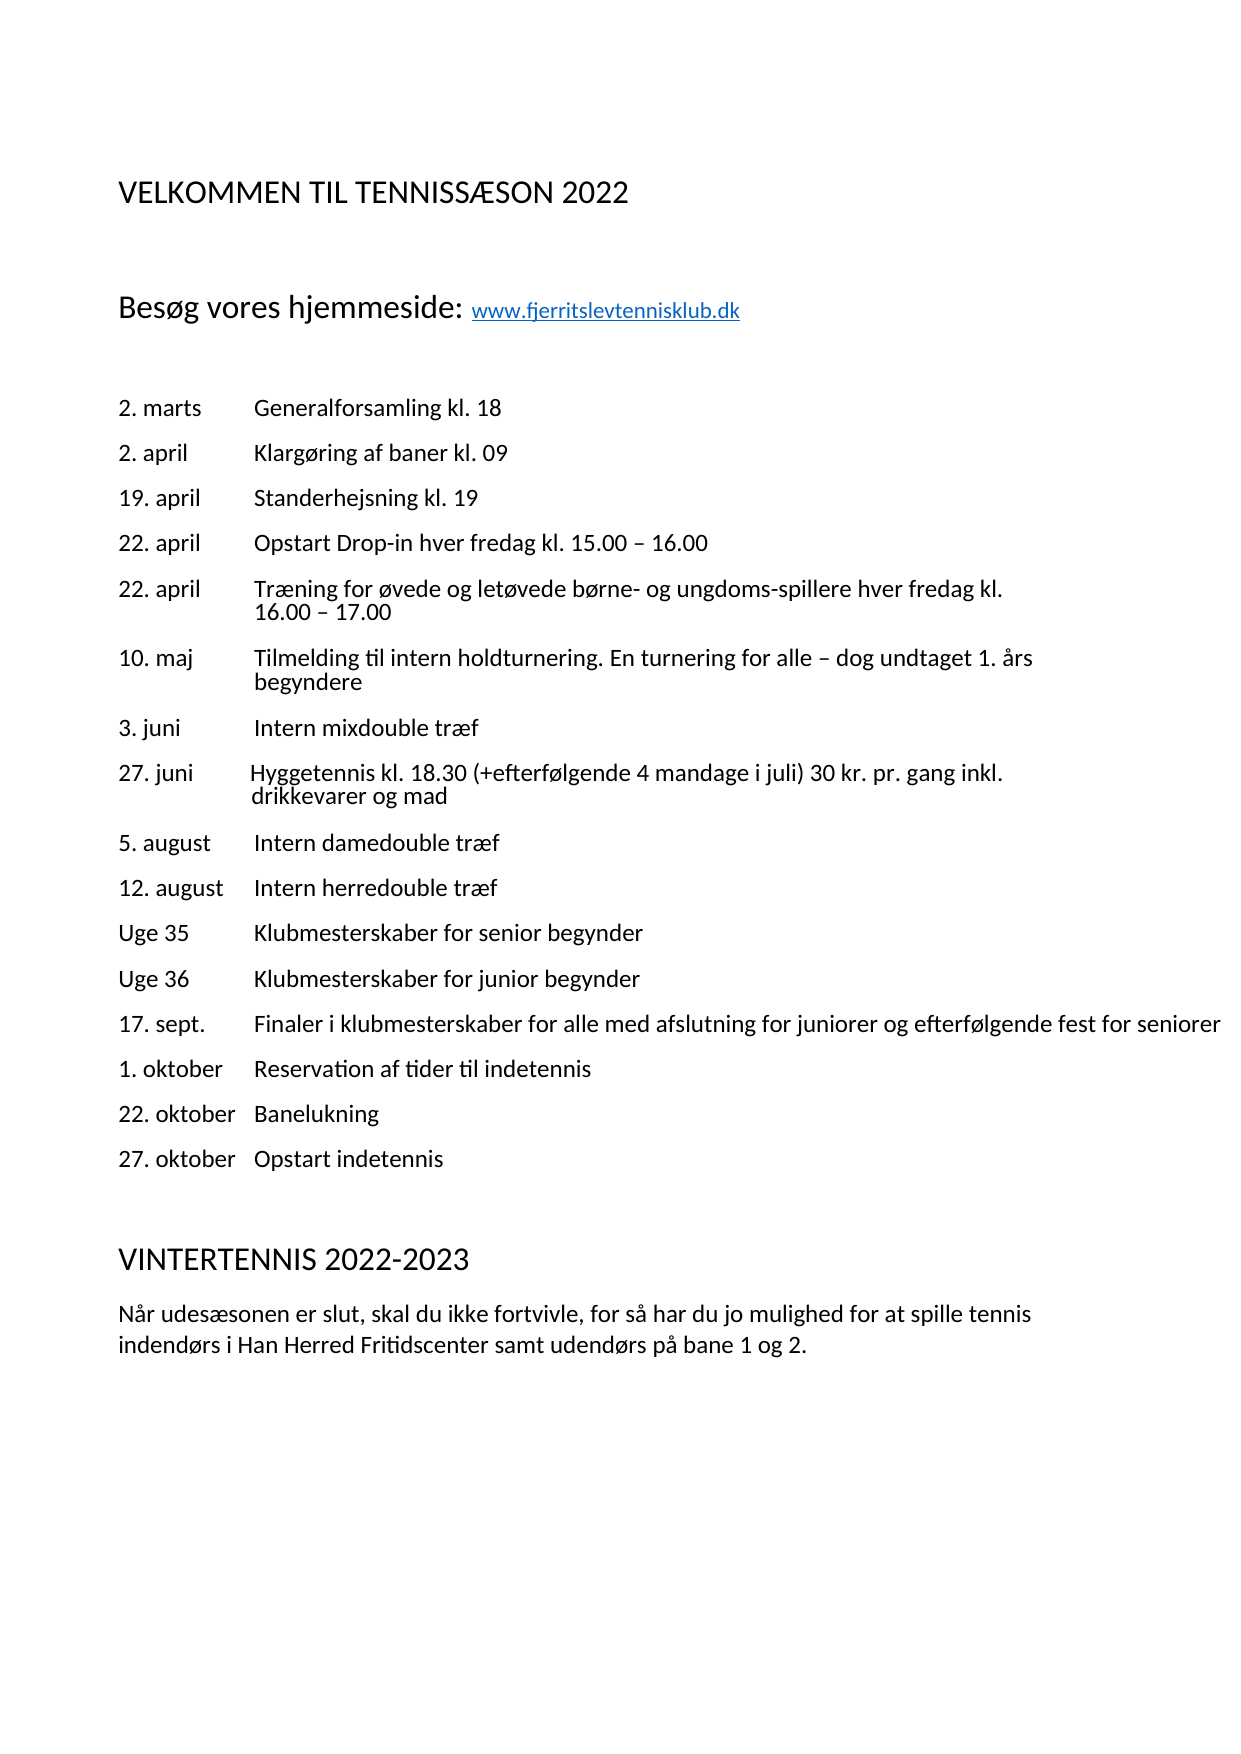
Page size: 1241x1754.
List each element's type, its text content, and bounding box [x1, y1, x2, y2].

text 2. april Klargøring af baner kl. 09 [118, 442, 1122, 466]
text 17. sept. Finaler i klubmesterskaber for alle med afslutning for juniorer og efterfølgende fest for seniorer [118, 1013, 1227, 1037]
text 27. juni Hyggetennis kl. 18.30 (+efterfølgende 4 mandage i juli) 30 kr. pr. gang inkl. drikkevarer og mad [118, 762, 1064, 811]
text 3. juni Intern mixdouble træf [118, 717, 1064, 741]
text 22. oktober Banelukning [118, 1103, 1227, 1127]
text 2. marts Generalforsamling kl. 18 [118, 397, 1122, 421]
text Uge 36 Klubmesterskaber for junior begynder [118, 967, 1227, 992]
text 22. april Træning for øvede og letøvede børne- og ungdoms-spillere hver fredag kl. 16.00 – 17.00 [118, 578, 1050, 626]
text 5. august Intern damedouble træf [118, 832, 1227, 856]
text 10. maj Tilmelding til intern holdturnering. En turnering for alle – dog undtaget 1. års begyndere [118, 647, 1050, 696]
text 1. oktober Reservation af tider til indetennis [118, 1058, 1227, 1082]
text VINTERTENNIS 2022-2023 [118, 1245, 1050, 1277]
text VELKOMMEN TIL TENNISSÆSON 2022 [118, 177, 1122, 210]
text 27. oktober Opstart indetennis [118, 1148, 1227, 1173]
text Når udesæsonen er slut, skal du ikke fortvivle, for så har du jo mulighed for at spille tennis indendørs i Han Herred Fritidscenter samt udendørs på bane 1 og 2. [118, 1298, 1050, 1359]
text 22. april Opstart Drop-in hver fredag kl. 15.00 – 16.00 [118, 532, 1050, 557]
text 12. august Intern herredouble træf [118, 877, 1227, 901]
text Besøg vores hjemmeside: www.fjerritslevtennisklub.dk [118, 292, 1122, 324]
text 19. april Standerhejsning kl. 19 [118, 487, 1122, 512]
text Uge 35 Klubmesterskaber for senior begynder [118, 922, 1227, 947]
